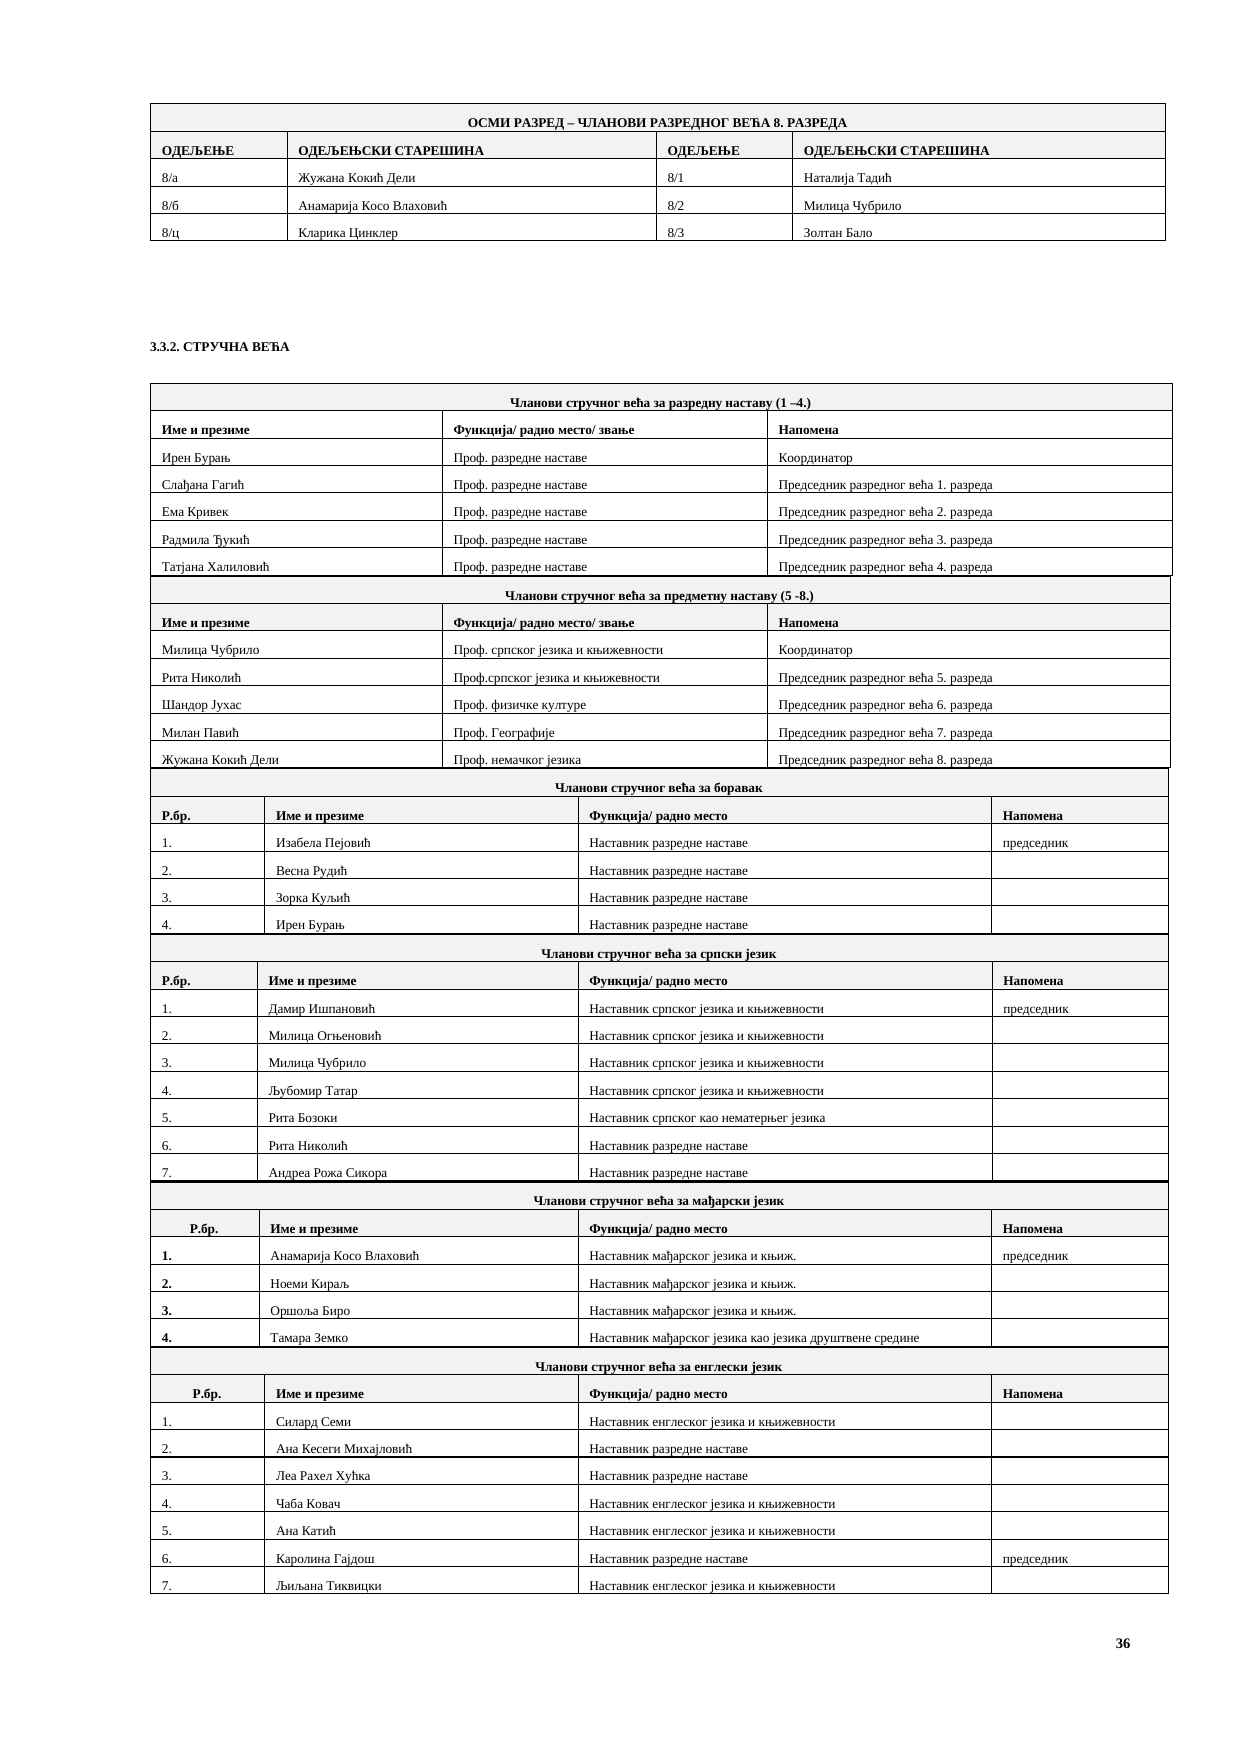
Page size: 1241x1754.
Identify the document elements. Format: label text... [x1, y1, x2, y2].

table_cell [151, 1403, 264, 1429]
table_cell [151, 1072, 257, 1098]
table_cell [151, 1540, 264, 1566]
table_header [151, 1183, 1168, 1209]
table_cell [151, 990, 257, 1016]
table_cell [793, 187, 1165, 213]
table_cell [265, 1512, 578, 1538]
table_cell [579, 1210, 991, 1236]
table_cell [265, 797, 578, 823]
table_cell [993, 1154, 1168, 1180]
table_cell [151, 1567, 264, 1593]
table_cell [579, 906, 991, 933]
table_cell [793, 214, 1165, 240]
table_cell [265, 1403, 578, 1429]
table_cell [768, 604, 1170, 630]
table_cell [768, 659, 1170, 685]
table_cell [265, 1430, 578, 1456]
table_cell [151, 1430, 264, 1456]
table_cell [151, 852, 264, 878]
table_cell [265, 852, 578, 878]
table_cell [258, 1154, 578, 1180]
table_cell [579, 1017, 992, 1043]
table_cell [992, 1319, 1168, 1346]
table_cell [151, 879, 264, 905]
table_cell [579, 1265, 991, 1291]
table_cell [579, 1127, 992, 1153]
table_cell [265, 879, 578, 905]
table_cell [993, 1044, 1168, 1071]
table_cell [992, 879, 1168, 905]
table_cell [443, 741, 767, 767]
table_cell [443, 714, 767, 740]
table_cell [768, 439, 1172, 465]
text 3.3.2. СТРУЧНА ВЕЋА [150, 328, 1130, 354]
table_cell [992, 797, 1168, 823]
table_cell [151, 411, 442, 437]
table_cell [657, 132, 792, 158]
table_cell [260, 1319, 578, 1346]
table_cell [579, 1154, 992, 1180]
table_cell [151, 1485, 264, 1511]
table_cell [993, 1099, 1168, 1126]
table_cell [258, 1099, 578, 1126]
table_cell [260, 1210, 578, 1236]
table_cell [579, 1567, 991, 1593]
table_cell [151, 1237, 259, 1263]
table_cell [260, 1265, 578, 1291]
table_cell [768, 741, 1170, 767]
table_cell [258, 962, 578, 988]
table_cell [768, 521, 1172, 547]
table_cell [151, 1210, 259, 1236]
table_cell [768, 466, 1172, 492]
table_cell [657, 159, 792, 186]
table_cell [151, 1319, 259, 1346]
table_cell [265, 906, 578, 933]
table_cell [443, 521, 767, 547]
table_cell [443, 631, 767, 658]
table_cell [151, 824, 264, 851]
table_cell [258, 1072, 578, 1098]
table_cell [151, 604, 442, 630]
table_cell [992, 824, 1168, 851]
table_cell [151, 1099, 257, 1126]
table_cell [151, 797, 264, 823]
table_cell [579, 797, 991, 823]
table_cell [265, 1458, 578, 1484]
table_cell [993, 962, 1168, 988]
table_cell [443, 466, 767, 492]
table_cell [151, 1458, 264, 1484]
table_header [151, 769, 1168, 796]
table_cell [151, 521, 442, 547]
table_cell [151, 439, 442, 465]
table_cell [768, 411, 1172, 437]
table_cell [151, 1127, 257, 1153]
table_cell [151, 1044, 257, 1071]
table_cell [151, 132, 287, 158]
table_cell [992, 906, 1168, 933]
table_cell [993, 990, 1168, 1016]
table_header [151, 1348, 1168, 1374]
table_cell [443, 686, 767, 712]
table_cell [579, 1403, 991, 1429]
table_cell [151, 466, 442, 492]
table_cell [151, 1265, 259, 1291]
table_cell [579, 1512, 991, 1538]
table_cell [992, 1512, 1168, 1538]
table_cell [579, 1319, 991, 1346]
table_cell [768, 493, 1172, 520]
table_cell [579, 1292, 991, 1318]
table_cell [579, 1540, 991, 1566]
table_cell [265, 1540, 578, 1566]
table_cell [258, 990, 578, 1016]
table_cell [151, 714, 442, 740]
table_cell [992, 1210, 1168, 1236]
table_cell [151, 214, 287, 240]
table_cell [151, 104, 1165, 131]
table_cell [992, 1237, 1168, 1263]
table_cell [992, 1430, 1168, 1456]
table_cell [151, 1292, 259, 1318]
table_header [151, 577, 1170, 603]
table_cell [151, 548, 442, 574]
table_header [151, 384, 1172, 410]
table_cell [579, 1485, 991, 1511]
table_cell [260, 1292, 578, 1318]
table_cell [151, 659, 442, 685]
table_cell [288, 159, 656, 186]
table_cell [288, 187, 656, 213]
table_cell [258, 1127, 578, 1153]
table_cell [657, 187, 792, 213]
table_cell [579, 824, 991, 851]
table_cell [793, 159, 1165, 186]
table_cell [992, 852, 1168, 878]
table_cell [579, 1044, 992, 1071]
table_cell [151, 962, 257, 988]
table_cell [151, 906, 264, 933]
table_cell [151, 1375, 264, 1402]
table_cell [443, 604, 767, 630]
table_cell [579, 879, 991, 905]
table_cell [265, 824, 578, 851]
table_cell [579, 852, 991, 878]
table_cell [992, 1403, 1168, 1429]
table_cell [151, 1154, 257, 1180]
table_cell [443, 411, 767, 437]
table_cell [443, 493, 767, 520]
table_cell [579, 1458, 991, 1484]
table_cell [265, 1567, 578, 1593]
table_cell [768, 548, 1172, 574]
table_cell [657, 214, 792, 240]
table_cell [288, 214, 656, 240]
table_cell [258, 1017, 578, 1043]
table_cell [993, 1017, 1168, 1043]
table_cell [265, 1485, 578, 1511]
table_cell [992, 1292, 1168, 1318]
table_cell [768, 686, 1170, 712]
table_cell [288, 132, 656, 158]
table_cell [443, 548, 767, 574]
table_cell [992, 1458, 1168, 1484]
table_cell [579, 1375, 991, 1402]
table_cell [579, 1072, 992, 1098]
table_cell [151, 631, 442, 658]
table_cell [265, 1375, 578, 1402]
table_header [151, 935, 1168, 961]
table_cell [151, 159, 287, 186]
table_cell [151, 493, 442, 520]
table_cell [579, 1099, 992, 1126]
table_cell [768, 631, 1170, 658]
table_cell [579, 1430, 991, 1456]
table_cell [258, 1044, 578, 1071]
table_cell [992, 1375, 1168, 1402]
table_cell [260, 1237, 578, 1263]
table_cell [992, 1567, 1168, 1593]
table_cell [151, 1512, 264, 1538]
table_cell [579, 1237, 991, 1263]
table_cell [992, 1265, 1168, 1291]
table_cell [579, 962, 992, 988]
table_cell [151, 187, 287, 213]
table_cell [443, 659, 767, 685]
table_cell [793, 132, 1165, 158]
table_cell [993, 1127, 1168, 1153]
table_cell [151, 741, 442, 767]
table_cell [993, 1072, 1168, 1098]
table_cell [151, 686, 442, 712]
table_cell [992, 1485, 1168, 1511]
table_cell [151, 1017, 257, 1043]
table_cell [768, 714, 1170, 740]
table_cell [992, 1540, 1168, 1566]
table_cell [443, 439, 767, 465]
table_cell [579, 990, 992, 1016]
